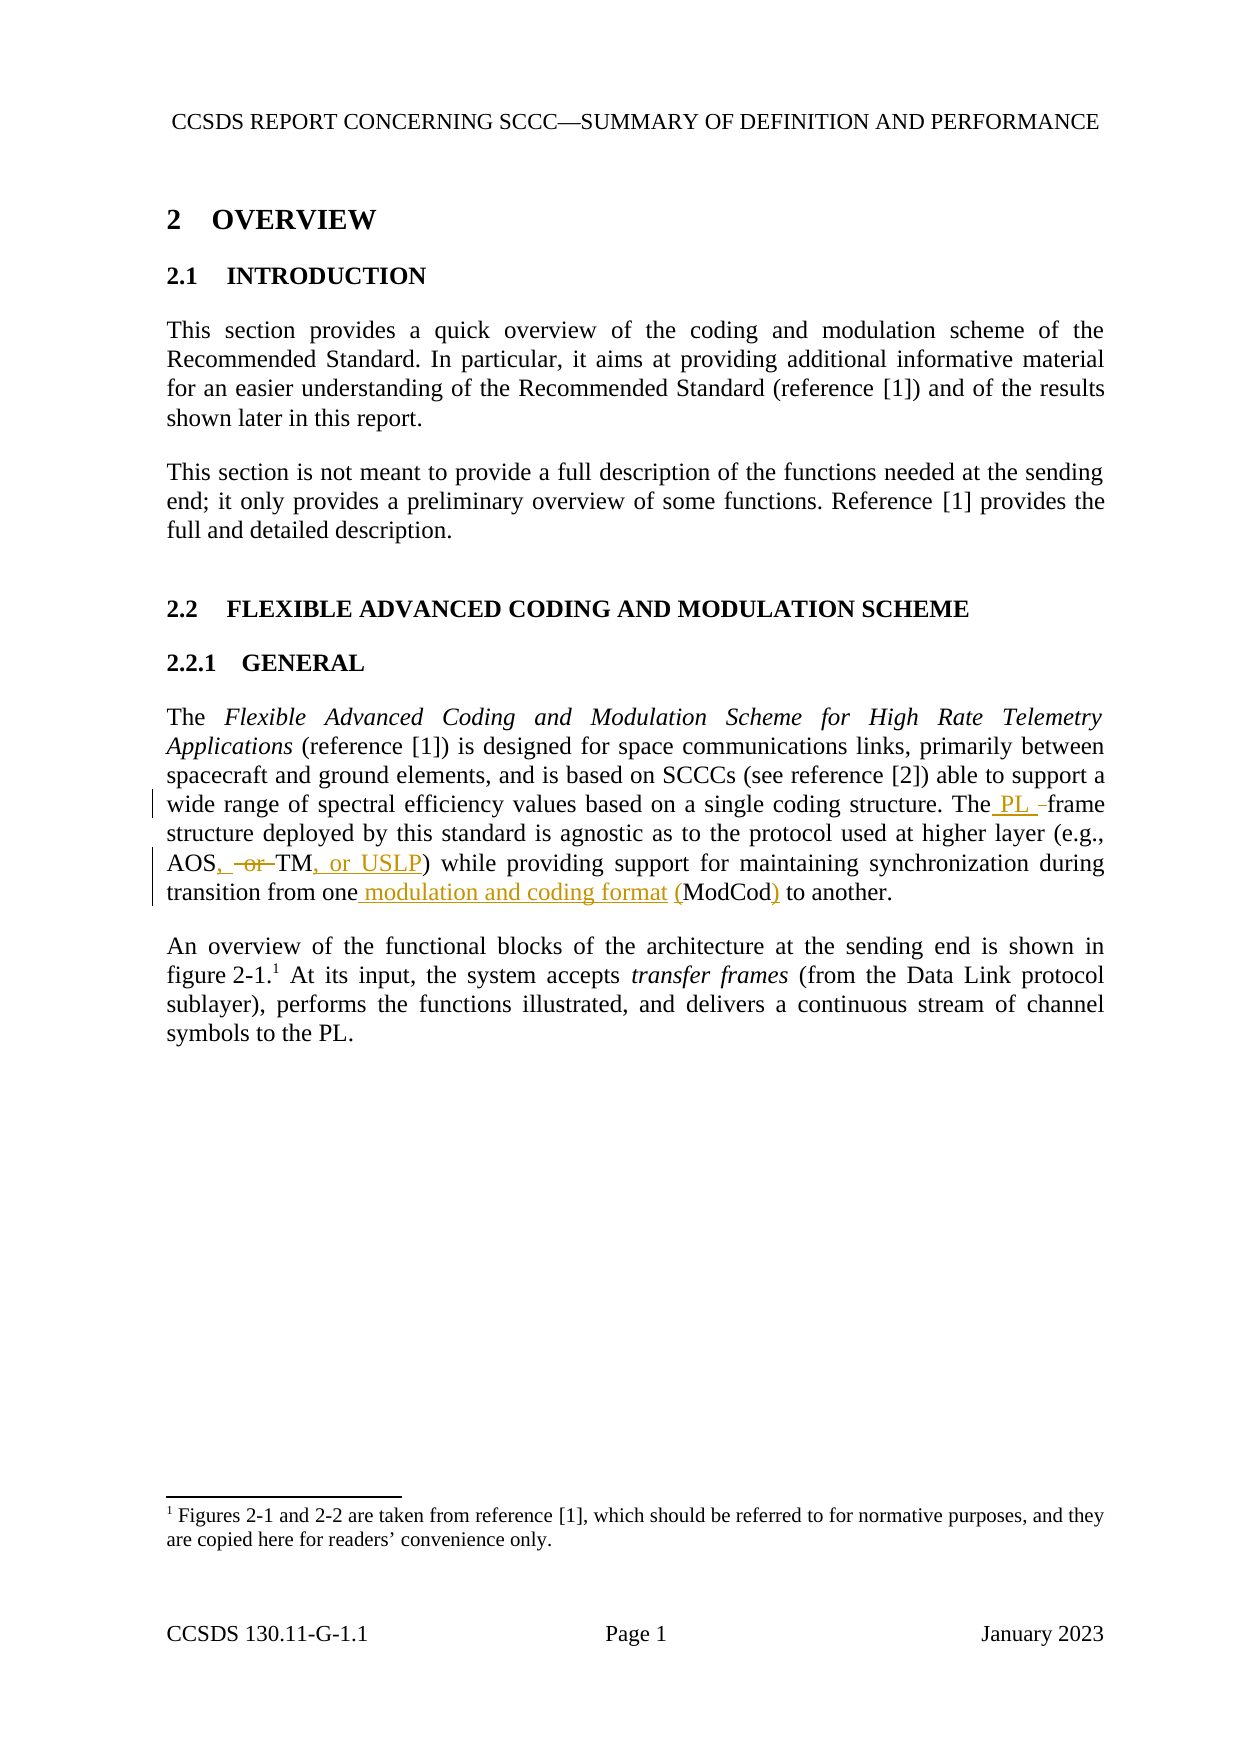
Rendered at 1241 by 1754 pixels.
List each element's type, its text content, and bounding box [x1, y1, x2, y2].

subtitle Flexible advanced coding and modulation scheme [166, 594, 1105, 623]
text This section provides a quick overview of the coding and modulation scheme of the Recommended Standard. In particular, it aims at providing additional informative material for an easier understanding of the Recommended Standard (reference [1]) and of the results shown later in this report. [166, 315, 1105, 431]
text An overview of the functional blocks of the architecture at the sending end is shown in figure 2-1. At its input, the system accepts transfer frames (from the Data Link protocol sublayer), performs the functions illustrated, and delivers a continuous stream of channel symbols to the PL. [166, 931, 1105, 1047]
text This section is not meant to provide a full description of the functions needed at the sending end; it only provides a preliminary overview of some functions. Reference [1] provides the full and detailed description. [166, 456, 1105, 544]
text The Flexible Advanced Coding and Modulation Scheme for High Rate Telemetry Applications (reference [1]) is designed for space communications links, primarily between spacecraft and ground elements, and is based on SCCCs (see reference [2]) able to support a wide range of spectral efficiency values based on a single coding structure. Theframe structure deployed by this standard is agnostic as to the protocol used at higher layer (e.g., AOSTM) while providing support for maintaining synchronization during transition from one ModCod to another. [166, 701, 1105, 906]
subtitle Overview [166, 202, 1105, 236]
subtitle Introduction [166, 261, 1105, 290]
subtitle General [166, 648, 1105, 676]
